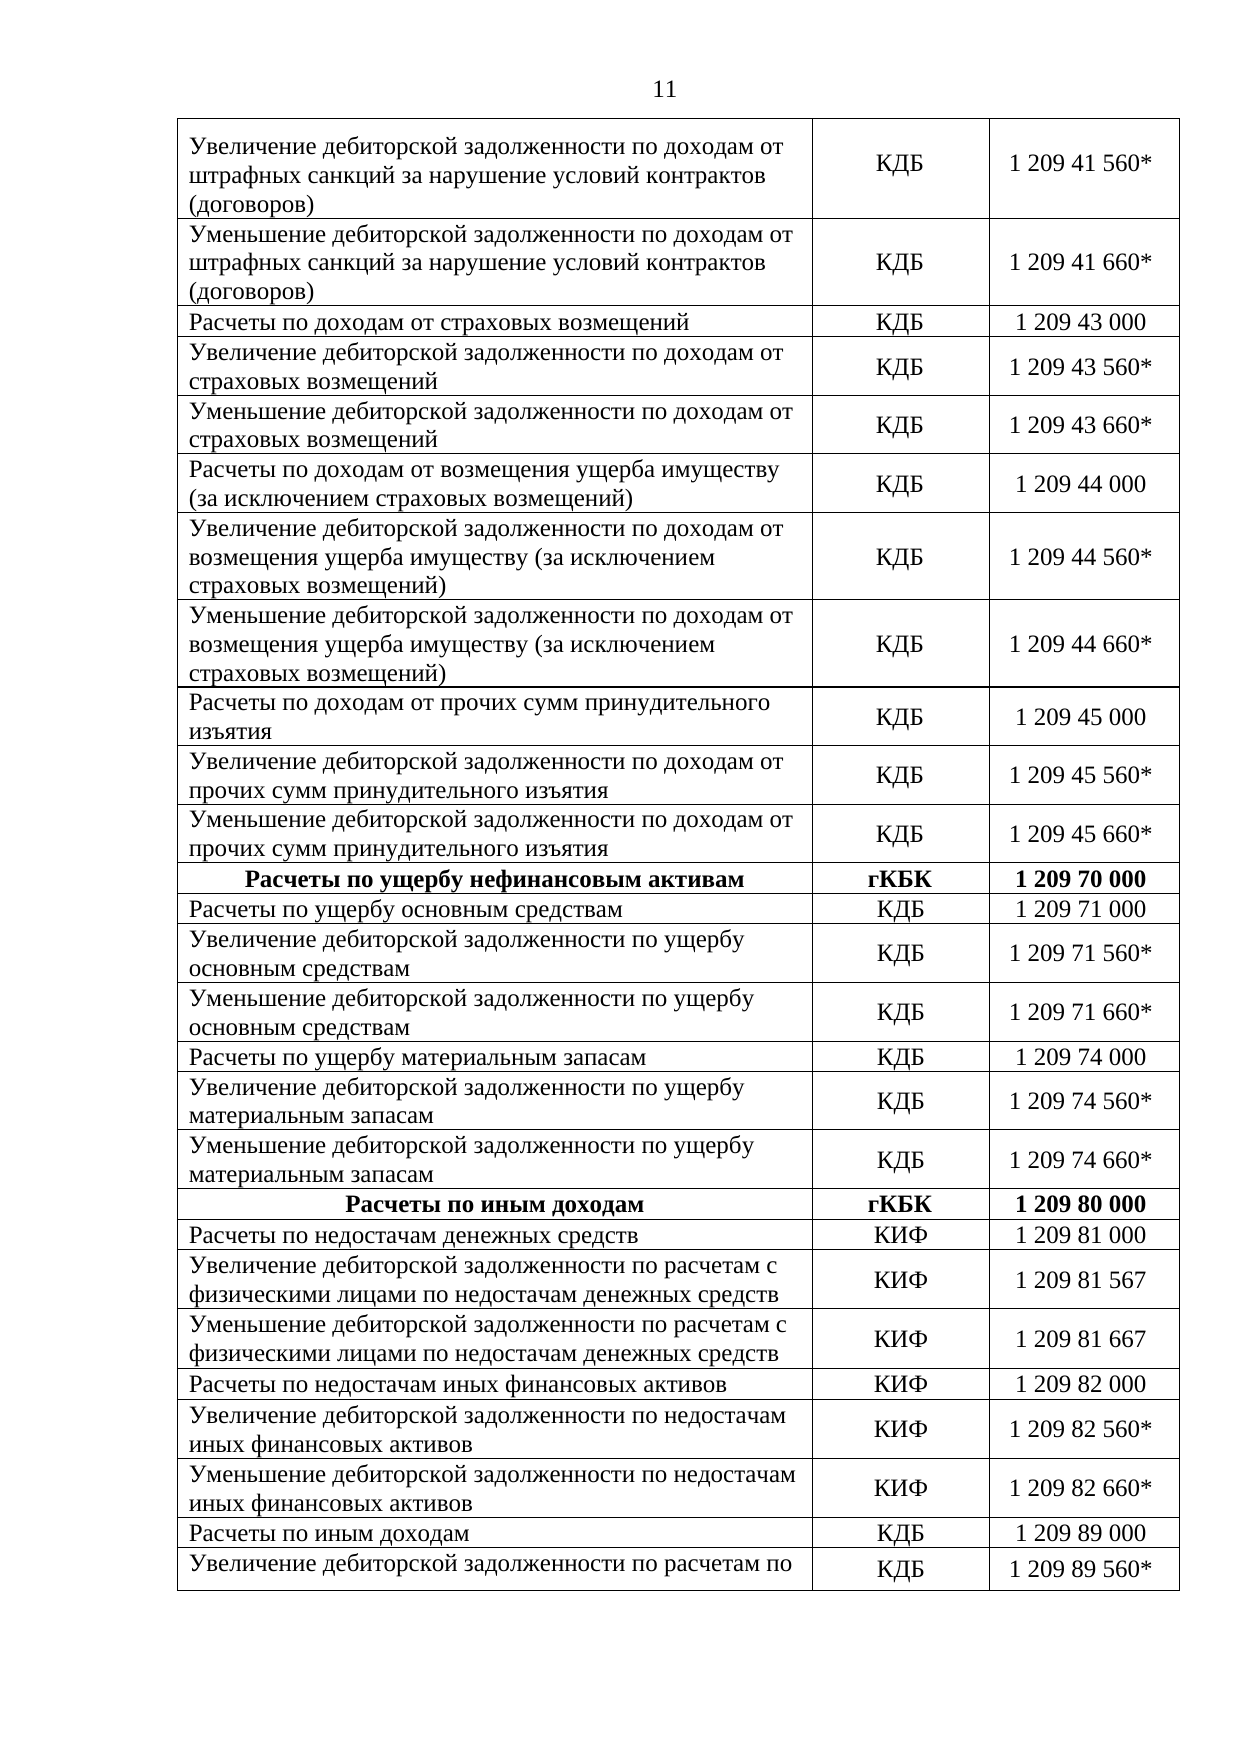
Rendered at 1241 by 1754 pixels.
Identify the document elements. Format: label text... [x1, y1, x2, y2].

table_cell КДБ [813, 219, 989, 305]
table_cell Увеличение дебиторской задолженности по доходам от возмещения ущерба имуществу (за исключением страховых возмещений) [178, 513, 812, 599]
table_cell 1 209 43 660* [990, 396, 1179, 453]
table_cell КДБ [813, 924, 989, 982]
table_cell КДБ [813, 1518, 989, 1547]
table_cell 1 209 71 560* [990, 924, 1179, 982]
table_cell Расчеты по доходам от возмещения ущерба имуществу (за исключением страховых возмещений) [178, 454, 812, 512]
table_cell 1 209 74 560* [990, 1072, 1179, 1129]
table_cell 1 209 44 660* [990, 600, 1179, 686]
table_cell Увеличение дебиторской задолженности по ущербу основным средствам [178, 924, 812, 982]
table_cell 1 209 45 000 [990, 688, 1179, 745]
table_cell КДБ [813, 1072, 989, 1129]
table_cell гКБК [813, 1189, 989, 1219]
table_cell Расчеты по ущербу нефинансовым активам [178, 863, 812, 893]
table_cell 1 209 82 560* [990, 1400, 1179, 1457]
table_cell Уменьшение дебиторской задолженности по недостачам иных финансовых активов [178, 1459, 812, 1517]
table_cell Расчеты по иным доходам [178, 1189, 812, 1219]
table_cell 1 209 81 567 [990, 1250, 1179, 1308]
table_cell Уменьшение дебиторской задолженности по доходам от возмещения ущерба имуществу (за исключением страховых возмещений) [178, 600, 812, 686]
table_cell 1 209 71 660* [990, 983, 1179, 1041]
table_cell 1 209 43 560* [990, 337, 1179, 395]
table_cell КДБ [813, 454, 989, 512]
table_cell КИФ [813, 1459, 989, 1517]
table_cell Уменьшение дебиторской задолженности по доходам от штрафных санкций за нарушение условий контрактов (договоров) [178, 219, 812, 305]
table_cell 1 209 44 560* [990, 513, 1179, 599]
table_cell Расчеты по доходам от прочих сумм принудительного изъятия [178, 688, 812, 745]
table_cell Увеличение дебиторской задолженности по недостачам иных финансовых активов [178, 1400, 812, 1457]
table_cell КИФ [813, 1400, 989, 1457]
table_cell КДБ [813, 1130, 989, 1188]
table_cell Увеличение дебиторской задолженности по доходам от прочих сумм принудительного изъятия [178, 746, 812, 803]
table_cell Уменьшение дебиторской задолженности по ущербу материальным запасам [178, 1130, 812, 1188]
table_cell Увеличение дебиторской задолженности по доходам от страховых возмещений [178, 337, 812, 395]
table_cell КДБ [813, 1548, 989, 1589]
table_cell Увеличение дебиторской задолженности по расчетам с физическими лицами по недостачам денежных средств [178, 1250, 812, 1308]
table_cell 1 209 89 560* [990, 1548, 1179, 1589]
table_cell КДБ [813, 337, 989, 395]
table_cell Расчеты по доходам от страховых возмещений [178, 306, 812, 336]
table_cell 1 209 41 560* [990, 119, 1179, 218]
table_cell 1 209 44 000 [990, 454, 1179, 512]
table_cell 1 209 74 660* [990, 1130, 1179, 1188]
table_cell 1 209 82 000 [990, 1369, 1179, 1399]
table_cell КДБ [813, 306, 989, 336]
table_cell Расчеты по недостачам денежных средств [178, 1220, 812, 1249]
table_cell КИФ [813, 1369, 989, 1399]
table_cell КДБ [813, 688, 989, 745]
table_cell Уменьшение дебиторской задолженности по доходам от страховых возмещений [178, 396, 812, 453]
table_cell Уменьшение дебиторской задолженности по доходам от прочих сумм принудительного изъятия [178, 805, 812, 862]
table_cell 1 209 81 667 [990, 1309, 1179, 1368]
table_cell Уменьшение дебиторской задолженности по расчетам с физическими лицами по недостачам денежных средств [178, 1309, 812, 1368]
table_cell Расчеты по ущербу материальным запасам [178, 1042, 812, 1071]
table_cell КДБ [813, 746, 989, 803]
table_cell Расчеты по иным доходам [178, 1518, 812, 1547]
table_cell Уменьшение дебиторской задолженности по ущербу основным средствам [178, 983, 812, 1041]
table_cell КДБ [813, 805, 989, 862]
table_cell 1 209 45 560* [990, 746, 1179, 803]
table_cell 1 209 89 000 [990, 1518, 1179, 1547]
table_cell КДБ [813, 396, 989, 453]
table_cell КДБ [813, 600, 989, 686]
table_cell гКБК [813, 863, 989, 893]
table_cell 1 209 82 660* [990, 1459, 1179, 1517]
table_cell 1 209 43 000 [990, 306, 1179, 336]
table_cell КДБ [813, 513, 989, 599]
table_cell 1 209 81 000 [990, 1220, 1179, 1249]
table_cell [178, 1548, 812, 1589]
table_cell КИФ [813, 1250, 989, 1308]
table_cell 1 209 45 660* [990, 805, 1179, 862]
table_cell 1 209 41 660* [990, 219, 1179, 305]
table_cell Расчеты по ущербу основным средствам [178, 894, 812, 923]
table_cell КИФ [813, 1309, 989, 1368]
table_cell КДБ [813, 1042, 989, 1071]
table_cell КДБ [813, 983, 989, 1041]
table_cell 1 209 70 000 [990, 863, 1179, 893]
table_cell Увеличение дебиторской задолженности по доходам от штрафных санкций за нарушение условий контрактов (договоров) [178, 119, 812, 218]
table_cell КИФ [813, 1220, 989, 1249]
table_cell КДБ [813, 894, 989, 923]
table_cell 1 209 71 000 [990, 894, 1179, 923]
table_cell КДБ [813, 119, 989, 218]
table_cell Увеличение дебиторской задолженности по ущербу материальным запасам [178, 1072, 812, 1129]
table_cell 1 209 80 000 [990, 1189, 1179, 1219]
table_cell Расчеты по недостачам иных финансовых активов [178, 1369, 812, 1399]
table_cell 1 209 74 000 [990, 1042, 1179, 1071]
